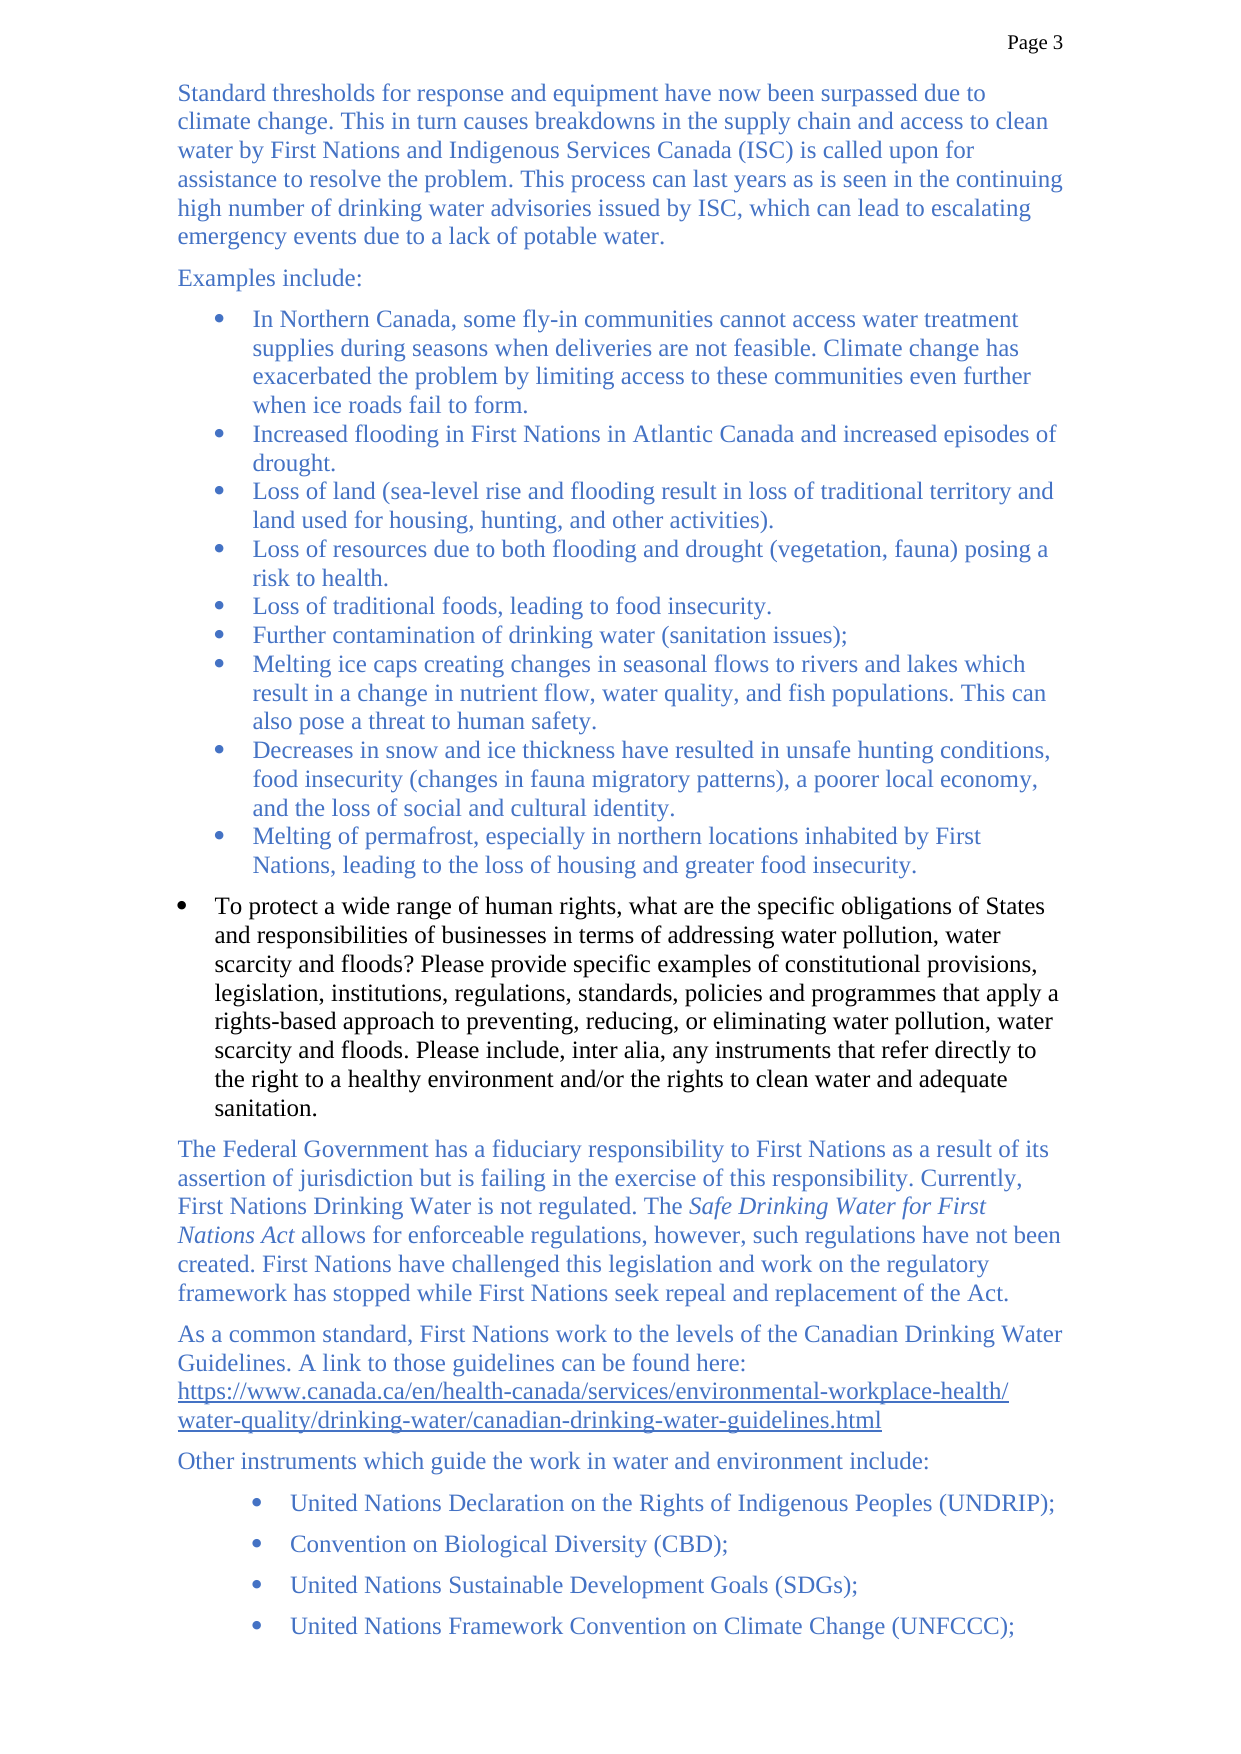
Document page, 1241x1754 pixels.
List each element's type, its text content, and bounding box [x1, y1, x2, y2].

text Other instruments which guide the work in water and environment include: [177, 1446, 1063, 1475]
list Further contamination of drinking water (sanitation issues); [215, 620, 1063, 649]
list United Nations Declaration on the Rights of Indigenous Peoples (UNDRIP); [252, 1488, 1063, 1516]
list Loss of traditional foods, leading to food insecurity. [215, 591, 1063, 620]
list Melting ice caps creating changes in seasonal flows to rivers and lakes which result in a change in nutrient flow, water quality, and fish populations. This can also pose a threat to human safety. [215, 649, 1063, 735]
list Loss of resources due to both flooding and drought (vegetation, fauna) posing a risk to health. [215, 534, 1063, 591]
list United Nations Sustainable Development Goals (SDGs); [252, 1570, 1063, 1599]
list Melting of permafrost, especially in northern locations inhabited by First Nations, leading to the loss of housing and greater food insecurity. [215, 821, 1063, 879]
list Increased flooding in First Nations in Atlantic Canada and increased episodes of drought. [215, 419, 1063, 476]
text Examples include: [177, 263, 1063, 291]
text The Federal Government has a fiduciary responsibility to First Nations as a result of its assertion of jurisdiction but is failing in the exercise of this responsibility. Currently, First Nations Drinking Water is not regulated. The Safe Drinking Water for First Nations Act allows for enforceable regulations, however, such regulations have not been created. First Nations have challenged this legislation and work on the regulatory framework has stopped while First Nations seek repeal and replacement of the Act. [177, 1134, 1063, 1306]
list In Northern Canada, some fly-in communities cannot access water treatment supplies during seasons when deliveries are not feasible. Climate change has exacerbated the problem by limiting access to these communities even further when ice roads fail to form. [215, 304, 1063, 419]
list Decreases in snow and ice thickness have resulted in unsafe hunting conditions, food insecurity (changes in fauna migratory patterns), a poorer local economy, and the loss of social and cultural identity. [215, 735, 1063, 821]
list Loss of land (sea-level rise and flooding result in loss of traditional territory and land used for housing, hunting, and other activities). [215, 476, 1063, 534]
list United Nations Framework Convention on Climate Change (UNFCCC); [252, 1611, 1063, 1640]
text As a common standard, First Nations work to the levels of the Canadian Drinking Water Guidelines. A link to those guidelines can be found here: https://www.canada.ca/en/health-canada/services/environmental-workplace-health/water-quality/drinking-water/canadian-drinking-water-guidelines.html [177, 1319, 1063, 1434]
list Convention on Biological Diversity (CBD); [252, 1529, 1063, 1558]
text Standard thresholds for response and equipment have now been surpassed due to climate change. This in turn causes breakdowns in the supply chain and access to clean water by First Nations and Indigenous Services Canada (ISC) is called upon for assistance to resolve the problem. This process can last years as is seen in the continuing high number of drinking water advisories issued by ISC, which can lead to escalating emergency events due to a lack of potable water. [177, 78, 1063, 250]
list To protect a wide range of human rights, what are the specific obligations of States and responsibilities of businesses in terms of addressing water pollution, water scarcity and floods? Please provide specific examples of constitutional provisions, legislation, institutions, regulations, standards, policies and programmes that apply a rights-based approach to preventing, reducing, or eliminating water pollution, water scarcity and floods. Please include, inter alia, any instruments that refer directly to the right to a healthy environment and/or the rights to clean water and adequate sanitation. [177, 891, 1063, 1121]
